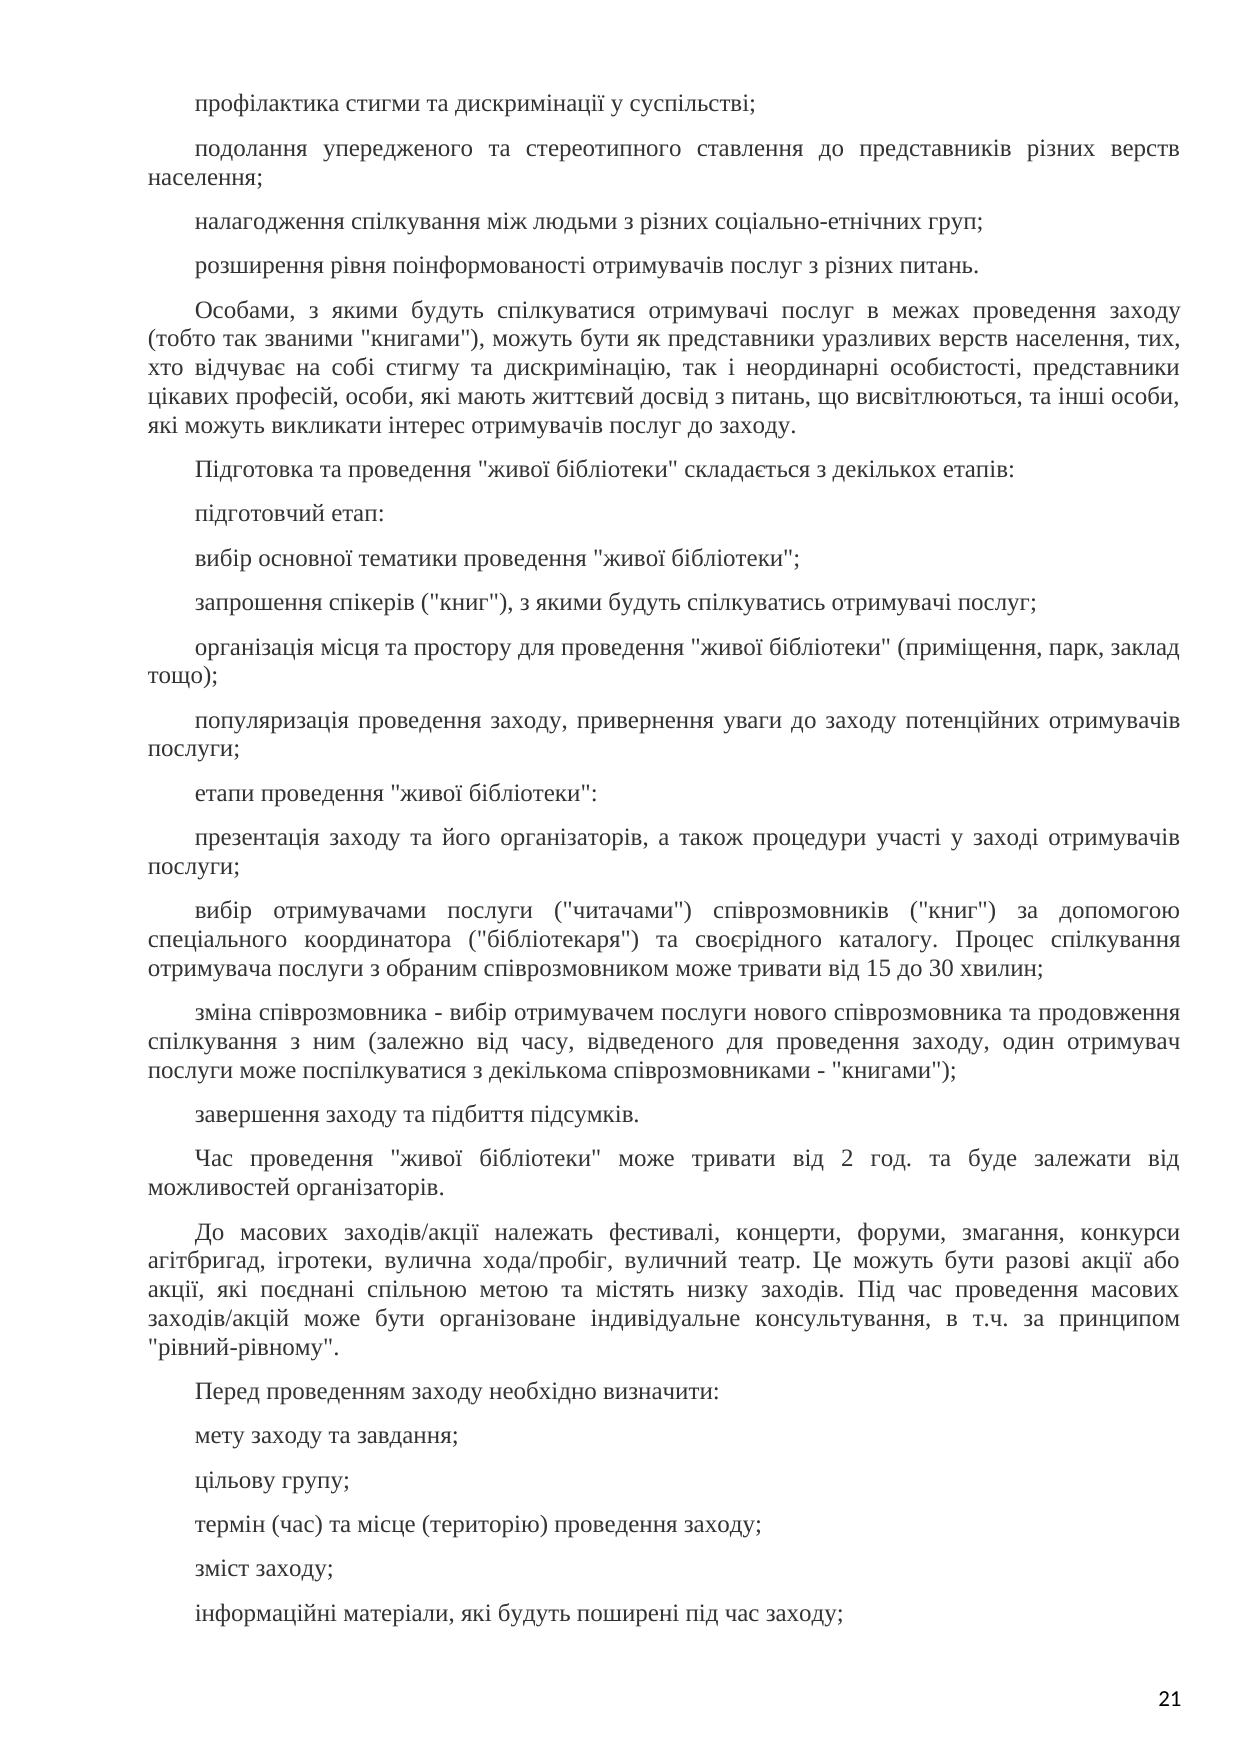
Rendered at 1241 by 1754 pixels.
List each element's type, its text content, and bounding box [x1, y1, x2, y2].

text запрошення спікерів ("книг"), з якими будуть спілкуватись отримувачі послуг; [148, 587, 1181, 616]
text Особами, з якими будуть спілкуватися отримувачі послуг в межах проведення заходу (тобто так званими "книгами"), можуть бути як представники уразливих верств населення, тих, хто відчуває на собі стигму та дискримінацію, так і неординарні особистості, представники цікавих професій, особи, які мають життєвий досвід з питань, що висвітлюються, та інші особи, які можуть викликати інтерес отримувачів послуг до заходу. [148, 295, 1181, 438]
text подолання упередженого та стереотипного ставлення до представників різних верств населення; [148, 133, 1181, 190]
text цільову групу; [148, 1465, 1181, 1493]
text організація місця та простору для проведення "живої бібліотеки" (приміщення, парк, заклад тощо); [148, 632, 1181, 689]
text Час проведення "живої бібліотеки" може тривати від 2 год. та буде залежати від можливостей організаторів. [148, 1143, 1181, 1201]
text термін (час) та місце (територію) проведення заходу; [148, 1509, 1181, 1538]
text презентація заходу та його організаторів, а також процедури участі у заході отримувачів послуги; [148, 822, 1181, 880]
text етапи проведення "живої бібліотеки": [148, 778, 1181, 807]
text профілактика стигми та дискримінації у суспільстві; [148, 88, 1181, 117]
text налагодження спілкування між людьми з різних соціально-етнічних груп; [148, 206, 1181, 235]
text підготовчий етап: [148, 498, 1181, 527]
text інформаційні матеріали, які будуть поширені під час заходу; [148, 1598, 1181, 1627]
text Підготовка та проведення "живої бібліотеки" складається з декількох етапів: [148, 454, 1181, 483]
text вибір отримувачами послуги ("читачами") співрозмовників ("книг") за допомогою спеціального координатора ("бібліотекаря") та своєрідного каталогу. Процес спілкування отримувача послуги з обраним співрозмовником може тривати від 15 до 30 хвилин; [148, 895, 1181, 982]
text вибір основної тематики проведення "живої бібліотеки"; [148, 543, 1181, 572]
text До масових заходів/акції належать фестивалі, концерти, форуми, змагання, конкурси агітбригад, ігротеки, вулична хода/пробіг, вуличний театр. Це можуть бути разові акції або акції, які поєднані спільною метою та містять низку заходів. Під час проведення масових заходів/акцій може бути організоване індивідуальне консультування, в т.ч. за принципом "рівний-рівному". [148, 1217, 1181, 1360]
text мету заходу та завдання; [148, 1420, 1181, 1449]
text зміна співрозмовника - вибір отримувачем послуги нового співрозмовника та продовження спілкування з ним (залежно від часу, відведеного для проведення заходу, один отримувач послуги може поспілкуватися з декількома співрозмовниками - "книгами"); [148, 997, 1181, 1083]
text популяризація проведення заходу, привернення уваги до заходу потенційних отримувачів послуги; [148, 705, 1181, 762]
text завершення заходу та підбиття підсумків. [148, 1099, 1181, 1128]
text зміст заходу; [148, 1553, 1181, 1582]
text розширення рівня поінформованості отримувачів послуг з різних питань. [148, 250, 1181, 279]
text Перед проведенням заходу необхідно визначити: [148, 1376, 1181, 1405]
